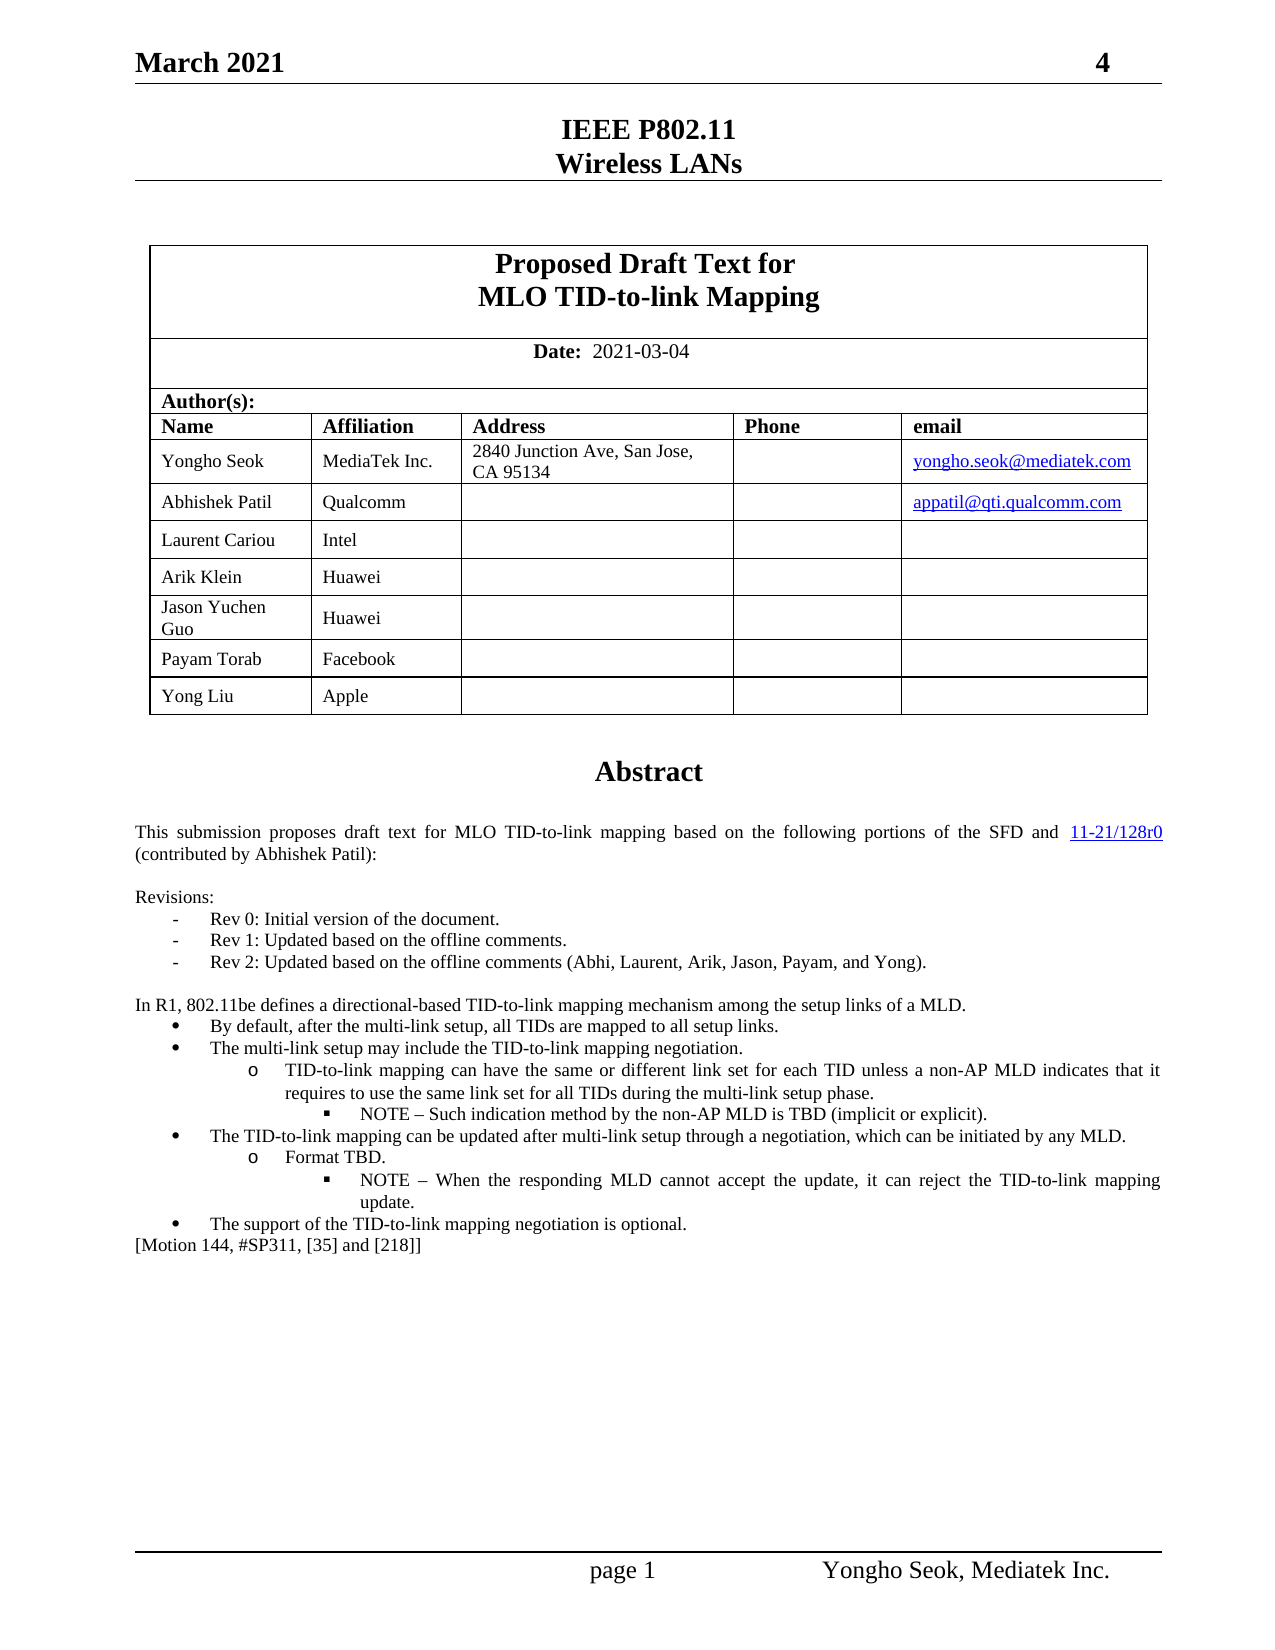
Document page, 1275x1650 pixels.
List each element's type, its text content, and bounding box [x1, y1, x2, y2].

table_cell [734, 440, 901, 483]
table_cell [462, 521, 733, 557]
list TID-to-link mapping can have the same or different link set for each TID unless a non-AP MLD indicates that it requires to use the same link set for all TIDs during the multi-link setup phase. [247, 1058, 1162, 1103]
table_cell [734, 559, 901, 595]
list The support of the TID-to-link mapping negotiation is optional. [172, 1212, 1162, 1234]
text [Motion 144, #SP311, and ] [135, 1234, 1162, 1256]
table_cell appatil@qti.qualcomm.com [902, 484, 1147, 520]
table_cell Date: 2021-03-04 [151, 339, 1147, 388]
table_cell email [902, 414, 1147, 438]
table_cell Apple [312, 678, 461, 714]
table_cell MediaTek Inc. [312, 440, 461, 483]
table_cell Name [151, 414, 311, 438]
list NOTE – Such indication method by the non-AP MLD is TBD (implicit or explicit). [322, 1103, 1162, 1125]
list The TID-to-link mapping can be updated after multi-link setup through a negotiation, which can be initiated by any MLD. [172, 1125, 1162, 1146]
table_cell [462, 484, 733, 520]
table_cell [902, 596, 1147, 639]
list Rev 2: Updated based on the offline comments (Abhi, Laurent, Arik, Jason, Payam, and Yong). [172, 951, 1162, 972]
table_cell Affiliation [312, 414, 461, 438]
table_cell Payam Torab [151, 640, 311, 676]
table_cell [462, 640, 733, 676]
table_cell Huawei [312, 596, 461, 639]
list Format TBD. [247, 1146, 1162, 1169]
table_cell [902, 678, 1147, 714]
table_header Proposed Draft Text for MLO TID-to-link Mapping [151, 246, 1147, 338]
table_cell [734, 596, 901, 639]
table_cell yongho.seok@mediatek.com [902, 440, 1147, 483]
table_cell [734, 640, 901, 676]
table_cell Huawei [312, 559, 461, 595]
list Rev 0: Initial version of the document. [172, 907, 1162, 929]
list The multi-link setup may include the TID-to-link mapping negotiation. [172, 1037, 1162, 1058]
table_cell Address [462, 414, 733, 438]
text Revisions: [135, 886, 1162, 907]
list Rev 1: Updated based on the offline comments. [172, 929, 1162, 951]
list NOTE – When the responding MLD cannot accept the update, it can reject the TID-to-link mapping update. [322, 1169, 1162, 1212]
text Abstract [135, 754, 1162, 787]
table_cell [734, 678, 901, 714]
table_cell [734, 521, 901, 557]
table_cell [462, 678, 733, 714]
table_cell Laurent Cariou [151, 521, 311, 557]
list By default, after the multi-link setup, all TIDs are mapped to all setup links. [172, 1015, 1162, 1037]
table_cell [902, 640, 1147, 676]
table_cell Yongho Seok [151, 440, 311, 483]
table_cell Phone [734, 414, 901, 438]
text IEEE P802.11 Wireless LANs [135, 112, 1162, 180]
table_cell 2840 Junction Ave, San Jose, CA 95134 [462, 440, 733, 483]
table_cell [462, 559, 733, 595]
table_cell Facebook [312, 640, 461, 676]
table_cell Arik Klein [151, 559, 311, 595]
table_cell Qualcomm [312, 484, 461, 520]
table_cell [462, 596, 733, 639]
table_cell Yong Liu [151, 678, 311, 714]
table_cell [902, 559, 1147, 595]
table_cell [902, 521, 1147, 557]
table_cell Intel [312, 521, 461, 557]
text This submission proposes draft text for MLO TID-to-link mapping based on the following portions of the SFD and 11-21/128r0 (contributed by Abhishek Patil): [135, 821, 1162, 864]
text In R1, 802.11be defines a directional-based TID-to-link mapping mechanism among the setup links of a MLD. [135, 994, 1162, 1015]
table_cell Jason Yuchen Guo [151, 596, 311, 639]
table_cell Abhishek Patil [151, 484, 311, 520]
table_cell Author(s): [151, 389, 1147, 413]
table_cell [734, 484, 901, 520]
